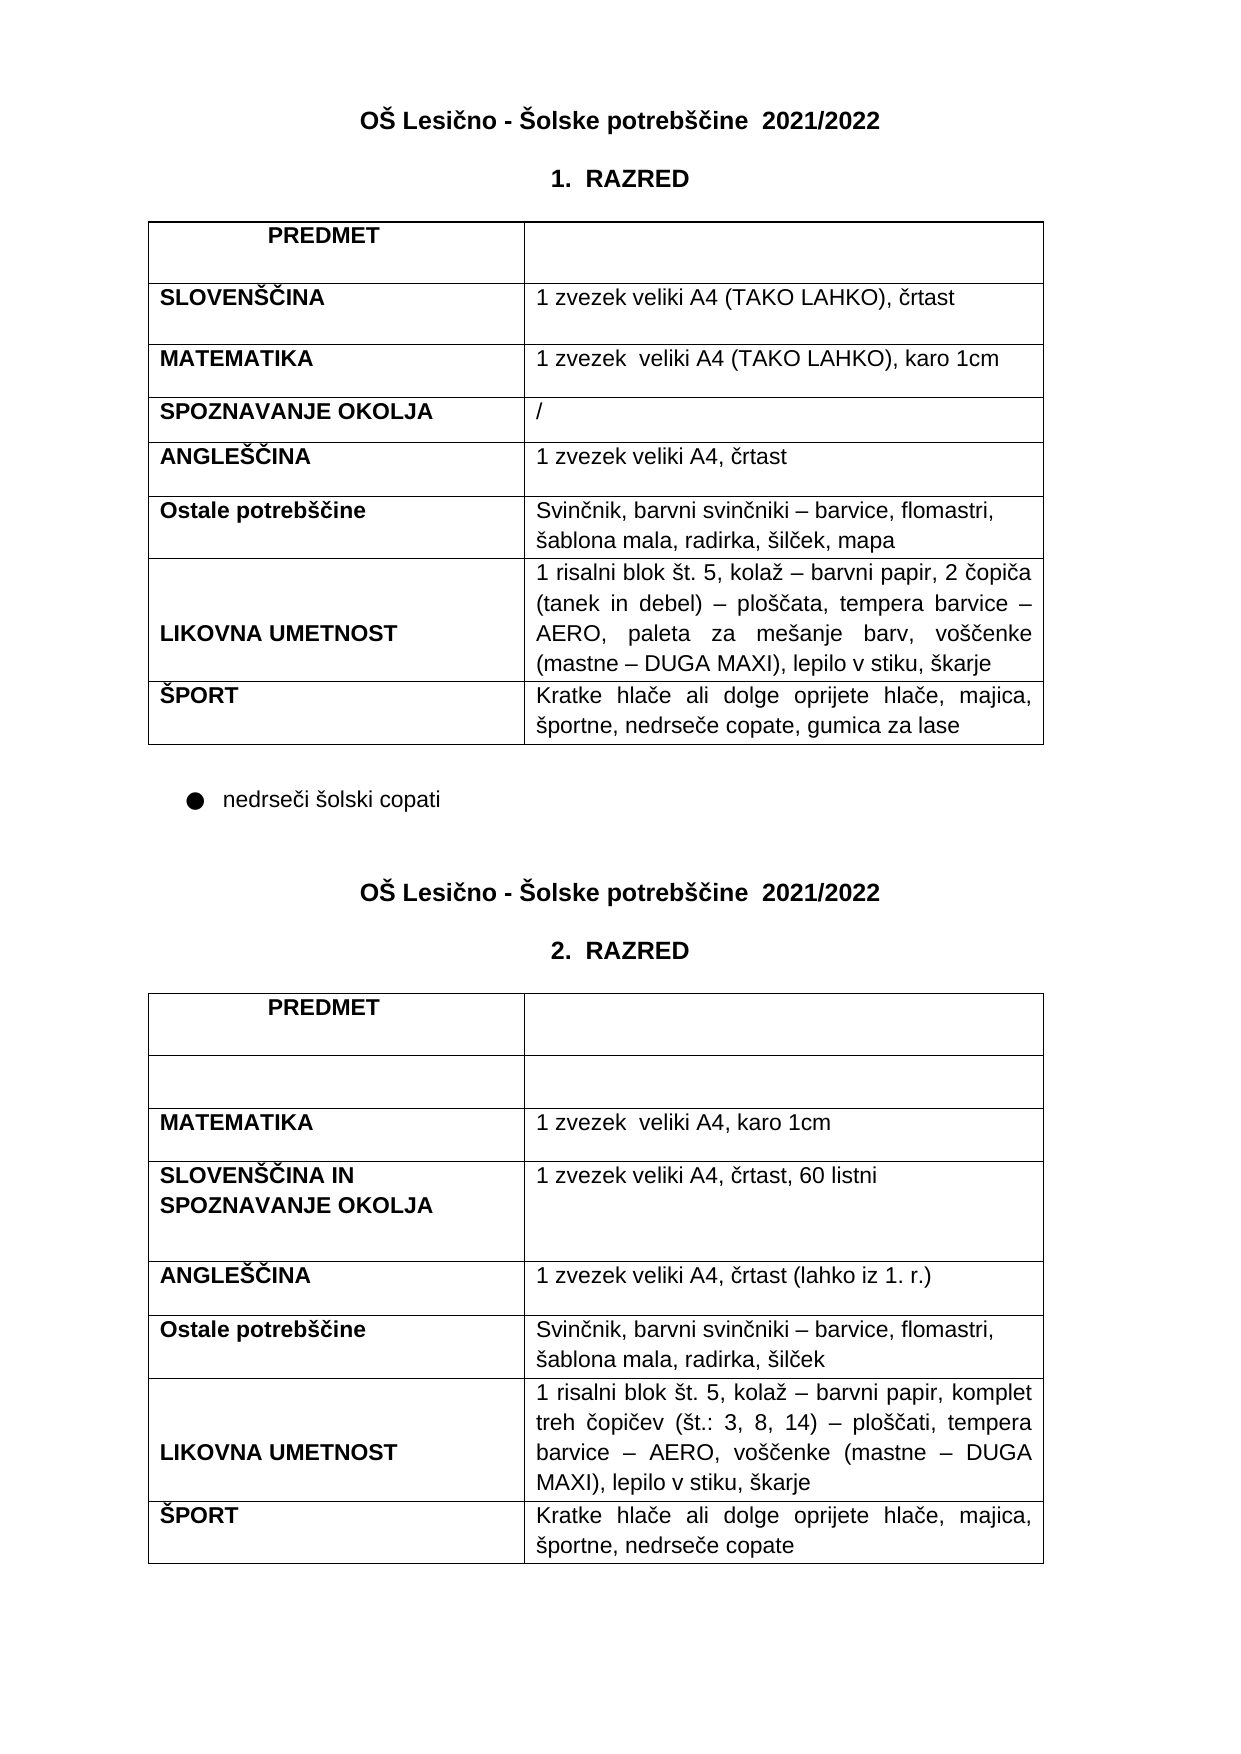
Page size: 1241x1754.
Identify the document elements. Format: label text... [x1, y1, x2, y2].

list nedrseči šolski copati [185, 774, 1092, 821]
table_cell Kratke hlače ali dolge oprijete hlače, majica, športne, nedrseče copate, gumica za lase [525, 682, 1043, 744]
table_cell 1 risalni blok št. 5, kolaž – barvni papir, 2 čopiča (tanek in debel) – ploščata, tempera barvice – AERO, paleta za mešanje barv, voščenke (mastne – DUGA MAXI), lepilo v stiku, škarje [525, 559, 1043, 681]
table_cell [525, 1056, 1043, 1108]
table_cell ŠPORT [149, 1502, 524, 1563]
table_header PREDMET [149, 994, 524, 1054]
table_cell Ostale potrebščine [149, 497, 524, 558]
text OŠ Lesično - Šolske potrebščine 2021/2022 [148, 106, 1092, 135]
table_header [525, 223, 1043, 283]
table_cell SPOZNAVANJE OKOLJA [149, 398, 524, 442]
table_cell ANGLEŠČINA [149, 1262, 524, 1315]
text OŠ Lesično - Šolske potrebščine 2021/2022 [148, 878, 1092, 907]
table_cell / [525, 398, 1043, 442]
table_cell 1 zvezek veliki A4, karo 1cm [525, 1109, 1043, 1161]
table_cell 1 zvezek veliki A4, črtast [525, 443, 1043, 496]
table_header PREDMET [149, 223, 524, 283]
table_cell LIKOVNA UMETNOST [149, 1379, 524, 1501]
table_cell [149, 1056, 524, 1108]
table_cell MATEMATIKA [149, 1109, 524, 1161]
table_cell 1 zvezek veliki A4, črtast, 60 listni [525, 1162, 1043, 1261]
table_cell Svinčnik, barvni svinčniki – barvice, flomastri, šablona mala, radirka, šilček [525, 1316, 1043, 1377]
text 1. RAZRED [148, 164, 1092, 193]
table_cell LIKOVNA UMETNOST [149, 559, 524, 681]
text 2. RAZRED [148, 936, 1092, 964]
table_cell Ostale potrebščine [149, 1316, 524, 1377]
table_header [525, 994, 1043, 1054]
table_cell Svinčnik, barvni svinčniki – barvice, flomastri, šablona mala, radirka, šilček, mapa [525, 497, 1043, 558]
table_cell 1 zvezek veliki A4 (TAKO LAHKO), črtast [525, 284, 1043, 344]
table_cell ANGLEŠČINA [149, 443, 524, 496]
table_cell MATEMATIKA [149, 345, 524, 397]
table_cell 1 zvezek veliki A4 (TAKO LAHKO), karo 1cm [525, 345, 1043, 397]
table_cell SLOVENŠČINA IN SPOZNAVANJE OKOLJA [149, 1162, 524, 1261]
table_cell 1 risalni blok št. 5, kolaž – barvni papir, komplet treh čopičev (št.: 3, 8, 14) – ploščati, tempera barvice – AERO, voščenke (mastne – DUGA MAXI), lepilo v stiku, škarje [525, 1379, 1043, 1501]
table_cell ŠPORT [149, 682, 524, 744]
table_cell SLOVENŠČINA [149, 284, 524, 344]
table_cell Kratke hlače ali dolge oprijete hlače, majica, športne, nedrseče copate [525, 1502, 1043, 1563]
table_cell 1 zvezek veliki A4, črtast (lahko iz 1. r.) [525, 1262, 1043, 1315]
